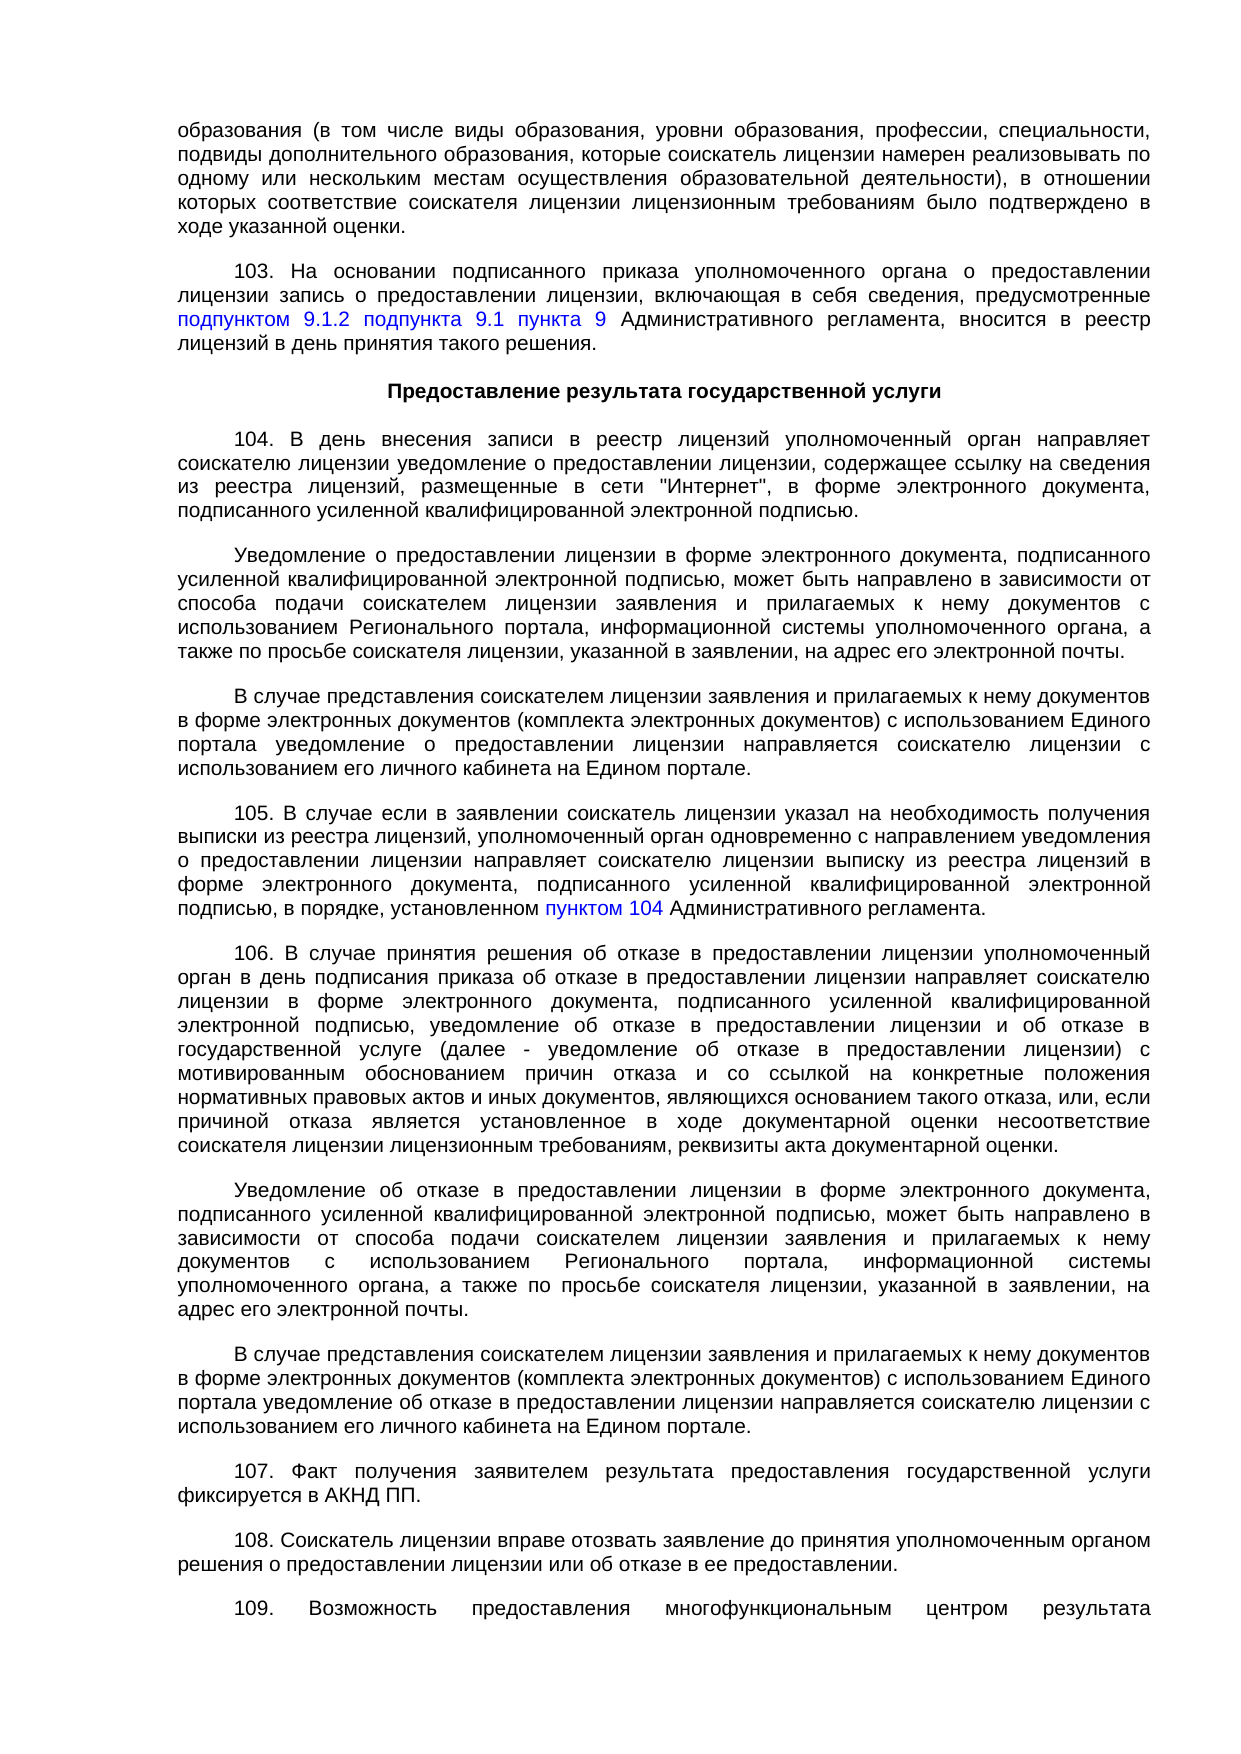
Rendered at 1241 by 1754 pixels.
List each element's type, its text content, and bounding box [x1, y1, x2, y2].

text 104. В день внесения записи в реестр лицензий уполномоченный орган направляет соискателю лицензии уведомление о предоставлении лицензии, содержащее ссылку на сведения из реестра лицензий, размещенные в сети "Интернет", в форме электронного документа, подписанного усиленной квалифицированной электронной подписью. [177, 426, 1152, 522]
text 108. Соискатель лицензии вправе отозвать заявление до принятия уполномоченным органом решения о предоставлении лицензии или об отказе в ее предоставлении. [177, 1527, 1152, 1575]
text 106. В случае принятия решения об отказе в предоставлении лицензии уполномоченный орган в день подписания приказа об отказе в предоставлении лицензии направляет соискателю лицензии в форме электронного документа, подписанного усиленной квалифицированной электронной подписью, уведомление об отказе в предоставлении лицензии и об отказе в государственной услуге (далее - уведомление об отказе в предоставлении лицензии) с мотивированным обоснованием причин отказа и со ссылкой на конкретные положения нормативных правовых актов и иных документов, являющихся основанием такого отказа, или, если причиной отказа является установленное в ходе документарной оценки несоответствие соискателя лицензии лицензионным требованиям, реквизиты акта документарной оценки. [177, 941, 1152, 1157]
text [177, 118, 1152, 238]
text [177, 1596, 1152, 1620]
text Уведомление о предоставлении лицензии в форме электронного документа, подписанного усиленной квалифицированной электронной подписью, может быть направлено в зависимости от способа подачи соискателем лицензии заявления и прилагаемых к нему документов с использованием Регионального портала, информационной системы уполномоченного органа, а также по просьбе соискателя лицензии, указанной в заявлении, на адрес его электронной почты. [177, 543, 1152, 663]
text 107. Факт получения заявителем результата предоставления государственной услуги фиксируется в АКНД ПП. [177, 1459, 1152, 1507]
text В случае представления соискателем лицензии заявления и прилагаемых к нему документов в форме электронных документов (комплекта электронных документов) с использованием Единого портала уведомление о предоставлении лицензии направляется соискателю лицензии с использованием его личного кабинета на Едином портале. [177, 684, 1152, 779]
text 103. На основании подписанного приказа уполномоченного органа о предоставлении лицензии запись о предоставлении лицензии, включающая в себя сведения, предусмотренные подпунктом 9.1.2 подпункта 9.1 пункта 9 Административного регламента, вносится в реестр лицензий в день принятия такого решения. [177, 259, 1152, 354]
text В случае представления соискателем лицензии заявления и прилагаемых к нему документов в форме электронных документов (комплекта электронных документов) с использованием Единого портала уведомление об отказе в предоставлении лицензии направляется соискателю лицензии с использованием его личного кабинета на Едином портале. [177, 1342, 1152, 1438]
text Уведомление об отказе в предоставлении лицензии в форме электронного документа, подписанного усиленной квалифицированной электронной подписью, может быть направлено в зависимости от способа подачи соискателем лицензии заявления и прилагаемых к нему документов с использованием Регионального портала, информационной системы уполномоченного органа, а также по просьбе соискателя лицензии, указанной в заявлении, на адрес его электронной почты. [177, 1177, 1152, 1321]
text 105. В случае если в заявлении соискатель лицензии указал на необходимость получения выписки из реестра лицензий, уполномоченный орган одновременно с направлением уведомления о предоставлении лицензии направляет соискателю лицензии выписку из реестра лицензий в форме электронного документа, подписанного усиленной квалифицированной электронной подписью, в порядке, установленном пунктом 104 Административного регламента. [177, 800, 1152, 920]
title Предоставление результата государственной услуги [177, 378, 1152, 402]
